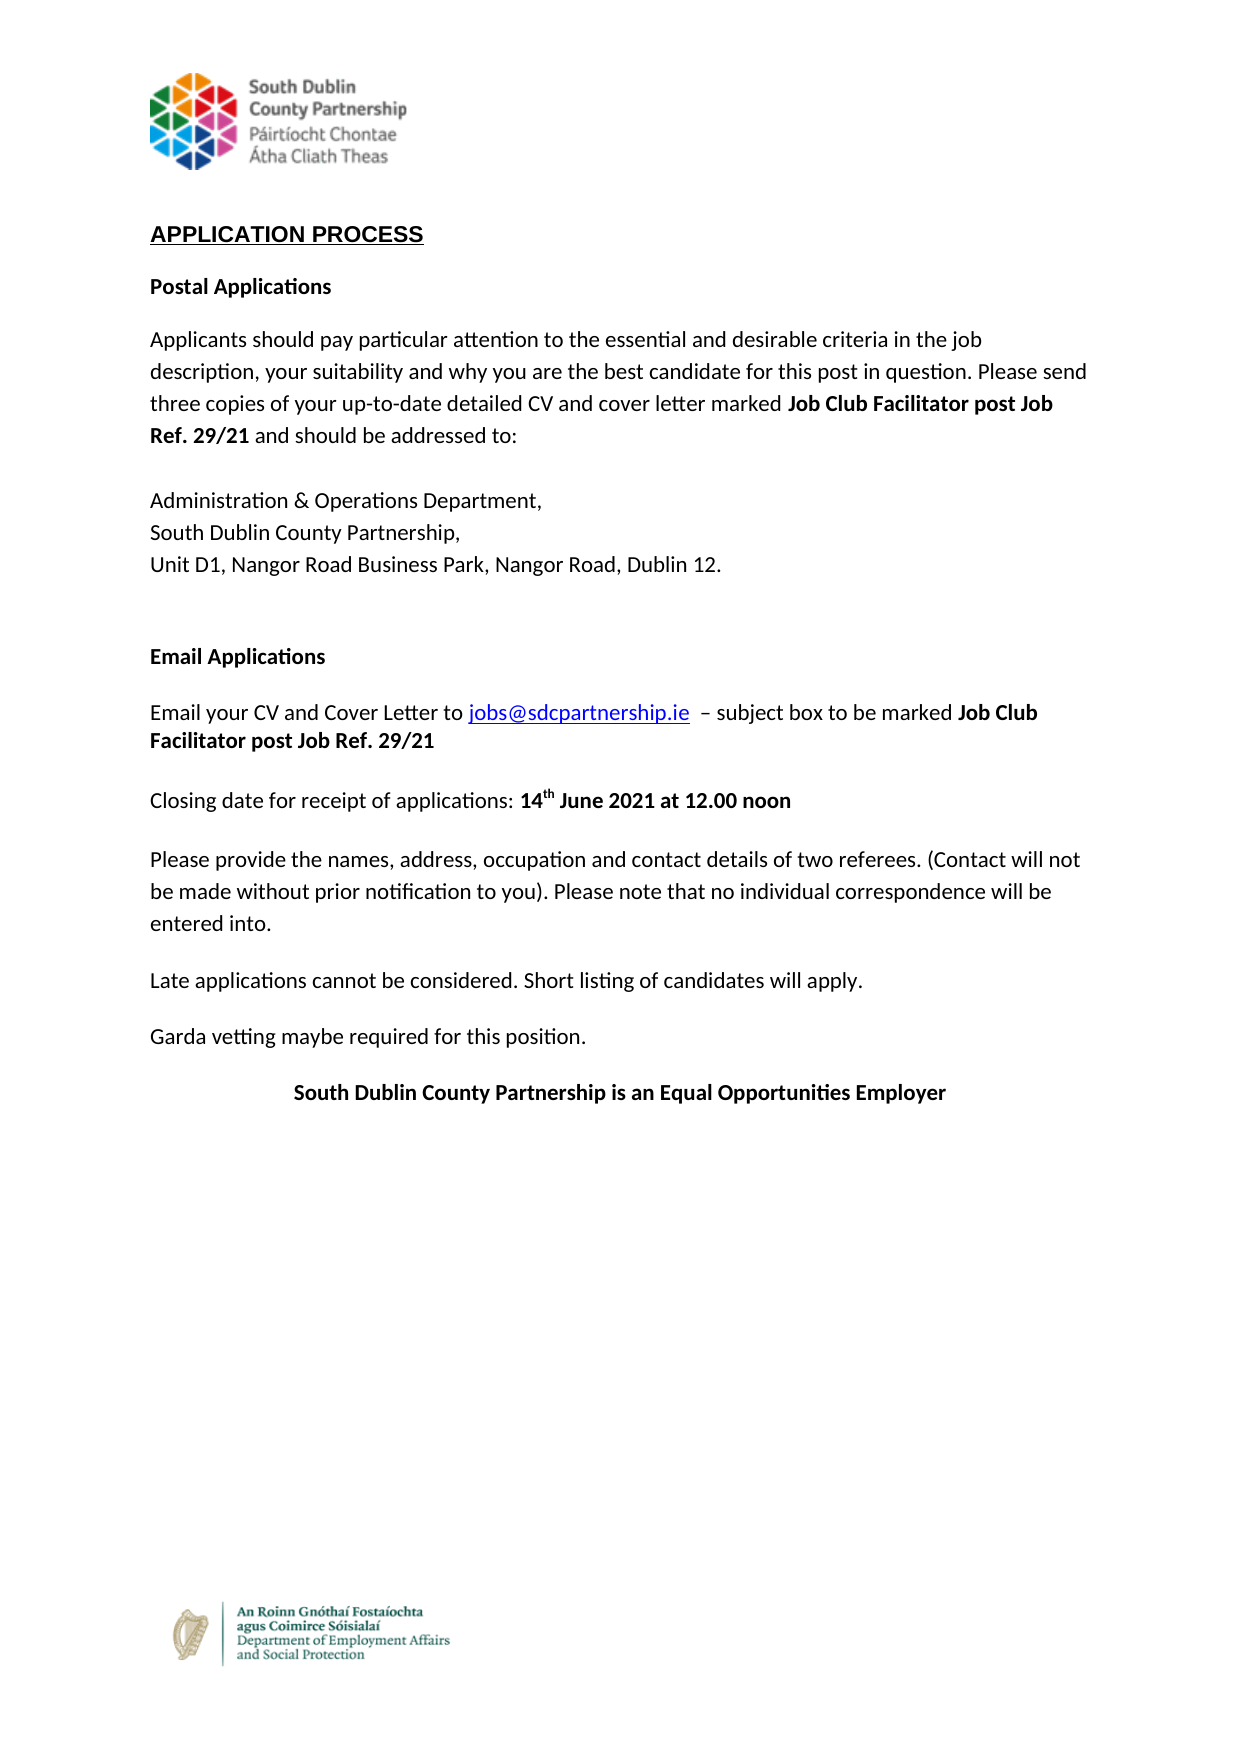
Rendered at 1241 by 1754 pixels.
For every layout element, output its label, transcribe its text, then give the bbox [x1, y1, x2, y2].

text Email your CV and Cover Letter to jobs@sdcpartnership.ie – subject box to be marked Job Club Facilitator post Job Ref. 29/21 [150, 698, 1090, 754]
text Administration & Operations Department, [150, 486, 1090, 514]
text Email Applications [150, 642, 1090, 671]
text Closing date for receipt of applications: 14th June 2021 at 12.00 noon [150, 783, 1090, 814]
picture [150, 73, 407, 170]
text Postal Applications [150, 272, 1090, 300]
text Please provide the names, address, occupation and contact details of two referees. (Contact will not be made without prior notification to you). Please note that no individual correspondence will be entered into. [150, 845, 1090, 937]
text Garda vetting maybe required for this position. [150, 1022, 1090, 1050]
text South Dublin County Partnership is an Equal Opportunities Employer [150, 1078, 1090, 1106]
picture [150, 1587, 468, 1681]
text Unit D1, Nangor Road Business Park, Nangor Road, Dublin 12. [150, 550, 1090, 578]
text Late applications cannot be considered. Short listing of candidates will apply. [150, 962, 1090, 994]
text South Dublin County Partnership, [150, 518, 1090, 546]
text Applicants should pay particular attention to the essential and desirable criteria in the job description, your suitability and why you are the best candidate for this post in question. Please send three copies of your up-to-date detailed CV and cover letter marked Job Club Facilitator post Job Ref. 29/21 and should be addressed to: [150, 325, 1090, 449]
text APPLICATION PROCESS [150, 221, 1090, 247]
